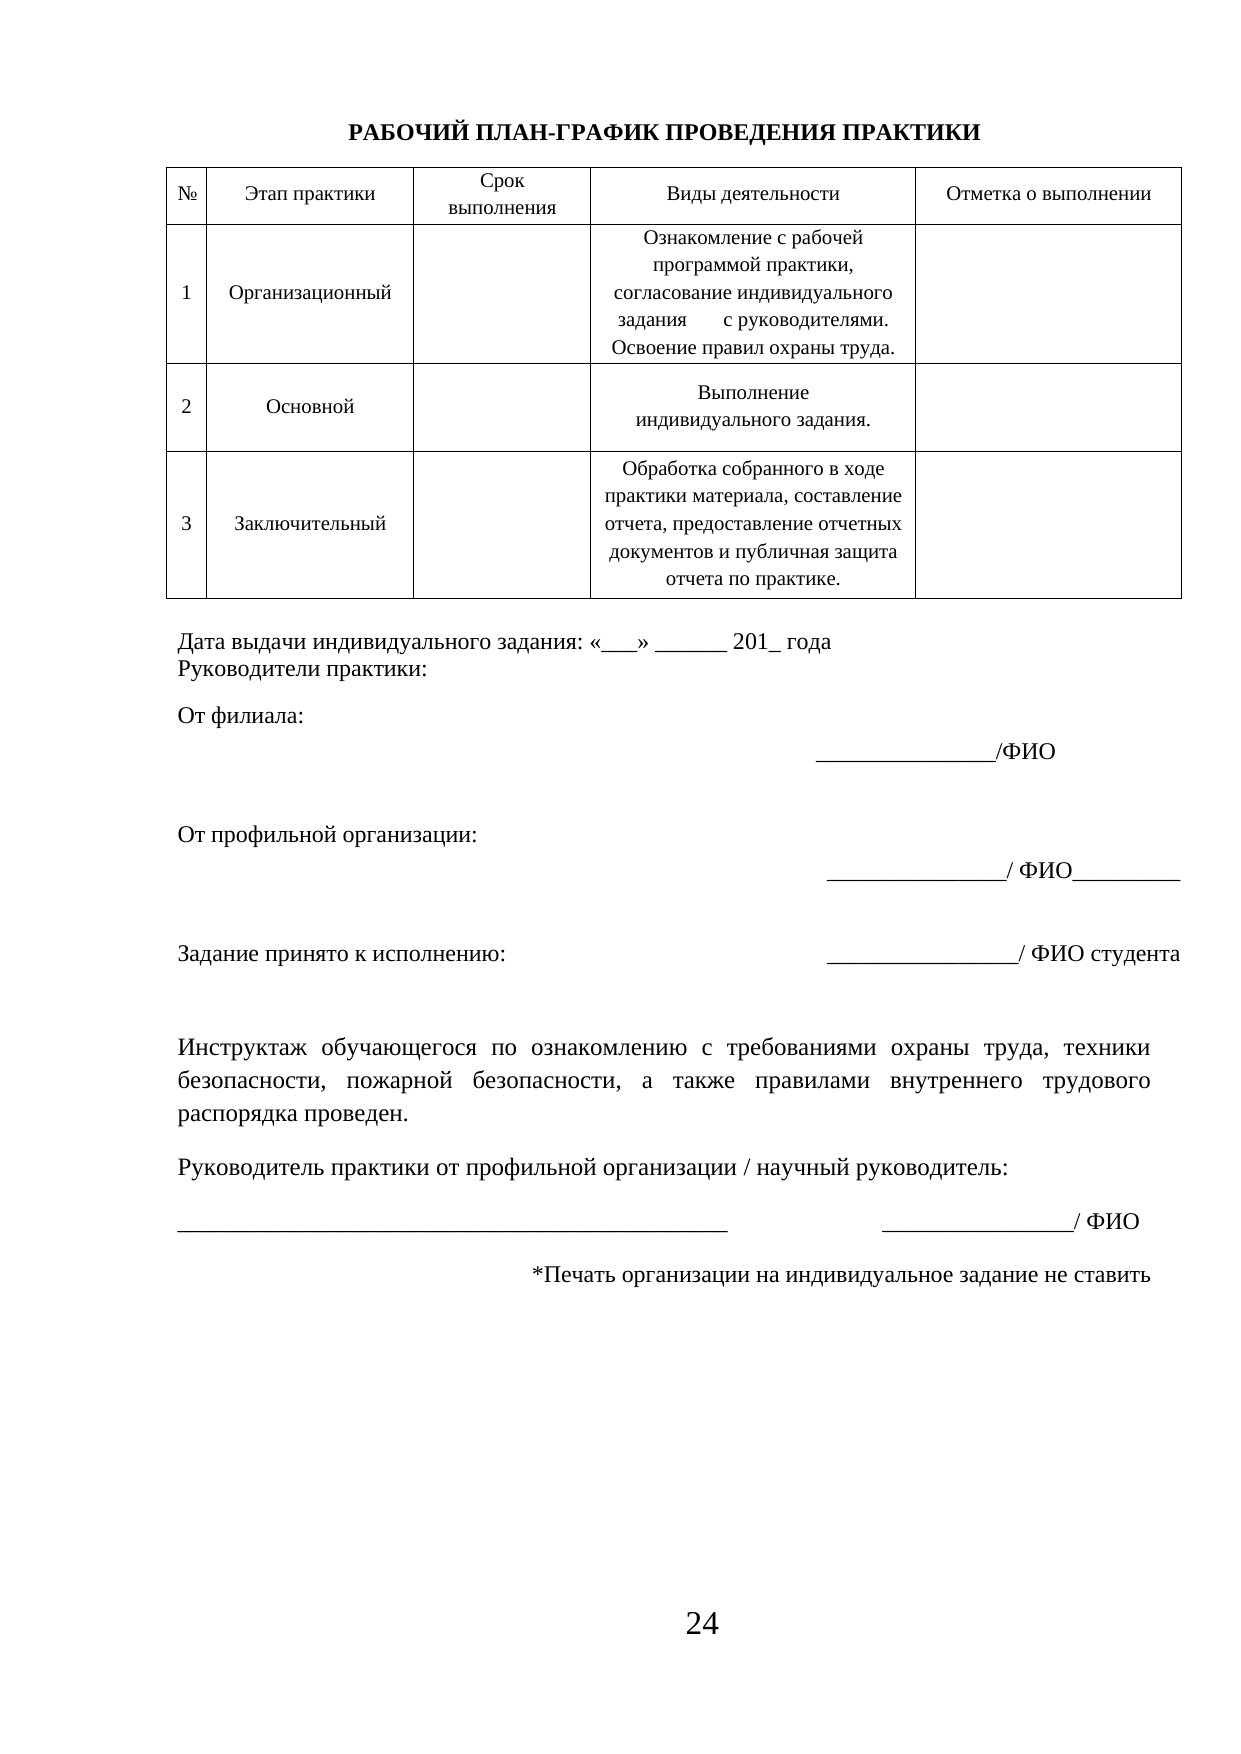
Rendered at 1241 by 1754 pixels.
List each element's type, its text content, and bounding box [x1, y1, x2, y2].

text Инструктаж обучающегося по ознакомлению с требованиями охраны труда, техники безопасности, пожарной безопасности, а также правилами внутреннего трудового распорядка проведен. [177, 1032, 1152, 1127]
table_cell [916, 452, 1181, 598]
table_header № [167, 168, 206, 223]
table_cell 1 [167, 225, 206, 363]
table_cell [414, 364, 590, 451]
table_cell Основной [207, 364, 413, 451]
text РАБОЧИЙ ПЛАН-ГРАФИК ПРОВЕДЕНИЯ ПРАКТИКИ [177, 118, 1152, 146]
text ____________________________________________ ________________/ ФИО [177, 1206, 1152, 1235]
table_header Этап практики [207, 168, 413, 223]
text _______________/ФИО [177, 737, 1181, 764]
table_cell Ознакомление с рабочей программой практики, согласование индивидуального задания с руководителями. Освоение правил охраны труда. [591, 225, 915, 363]
table_cell [414, 225, 590, 363]
text *Печать организации на индивидуальное задание не ставить [177, 1260, 1152, 1287]
table_cell Обработка собранного в ходе практики материала, составление отчета, предоставление отчетных документов и публичная защита отчета по практике. [591, 452, 915, 598]
table_cell Заключительный [207, 452, 413, 598]
table_cell 2 [167, 364, 206, 451]
text Руководители практики: [177, 654, 1152, 682]
table_cell Организационный [207, 225, 413, 363]
text Дата выдачи индивидуального задания: «___» ______ 201_ года [177, 627, 1152, 654]
table_header Срок выполнения [414, 168, 590, 223]
table_header Виды деятельности [591, 168, 915, 223]
table_cell [414, 452, 590, 598]
table_cell [916, 225, 1181, 363]
table_header Отметка о выполнении [916, 168, 1181, 223]
table_cell Выполнение индивидуального задания. [591, 364, 915, 451]
text От профильной организации: [177, 820, 1152, 847]
text _______________/ ФИО_________ [177, 856, 1181, 883]
text Руководитель практики от профильной организации / научный руководитель: [177, 1152, 1152, 1181]
table_cell [916, 364, 1181, 451]
table_cell 3 [167, 452, 206, 598]
text Задание принято к исполнению: ________________/ ФИО студента [177, 938, 1181, 966]
text От филиала: [177, 701, 1152, 729]
